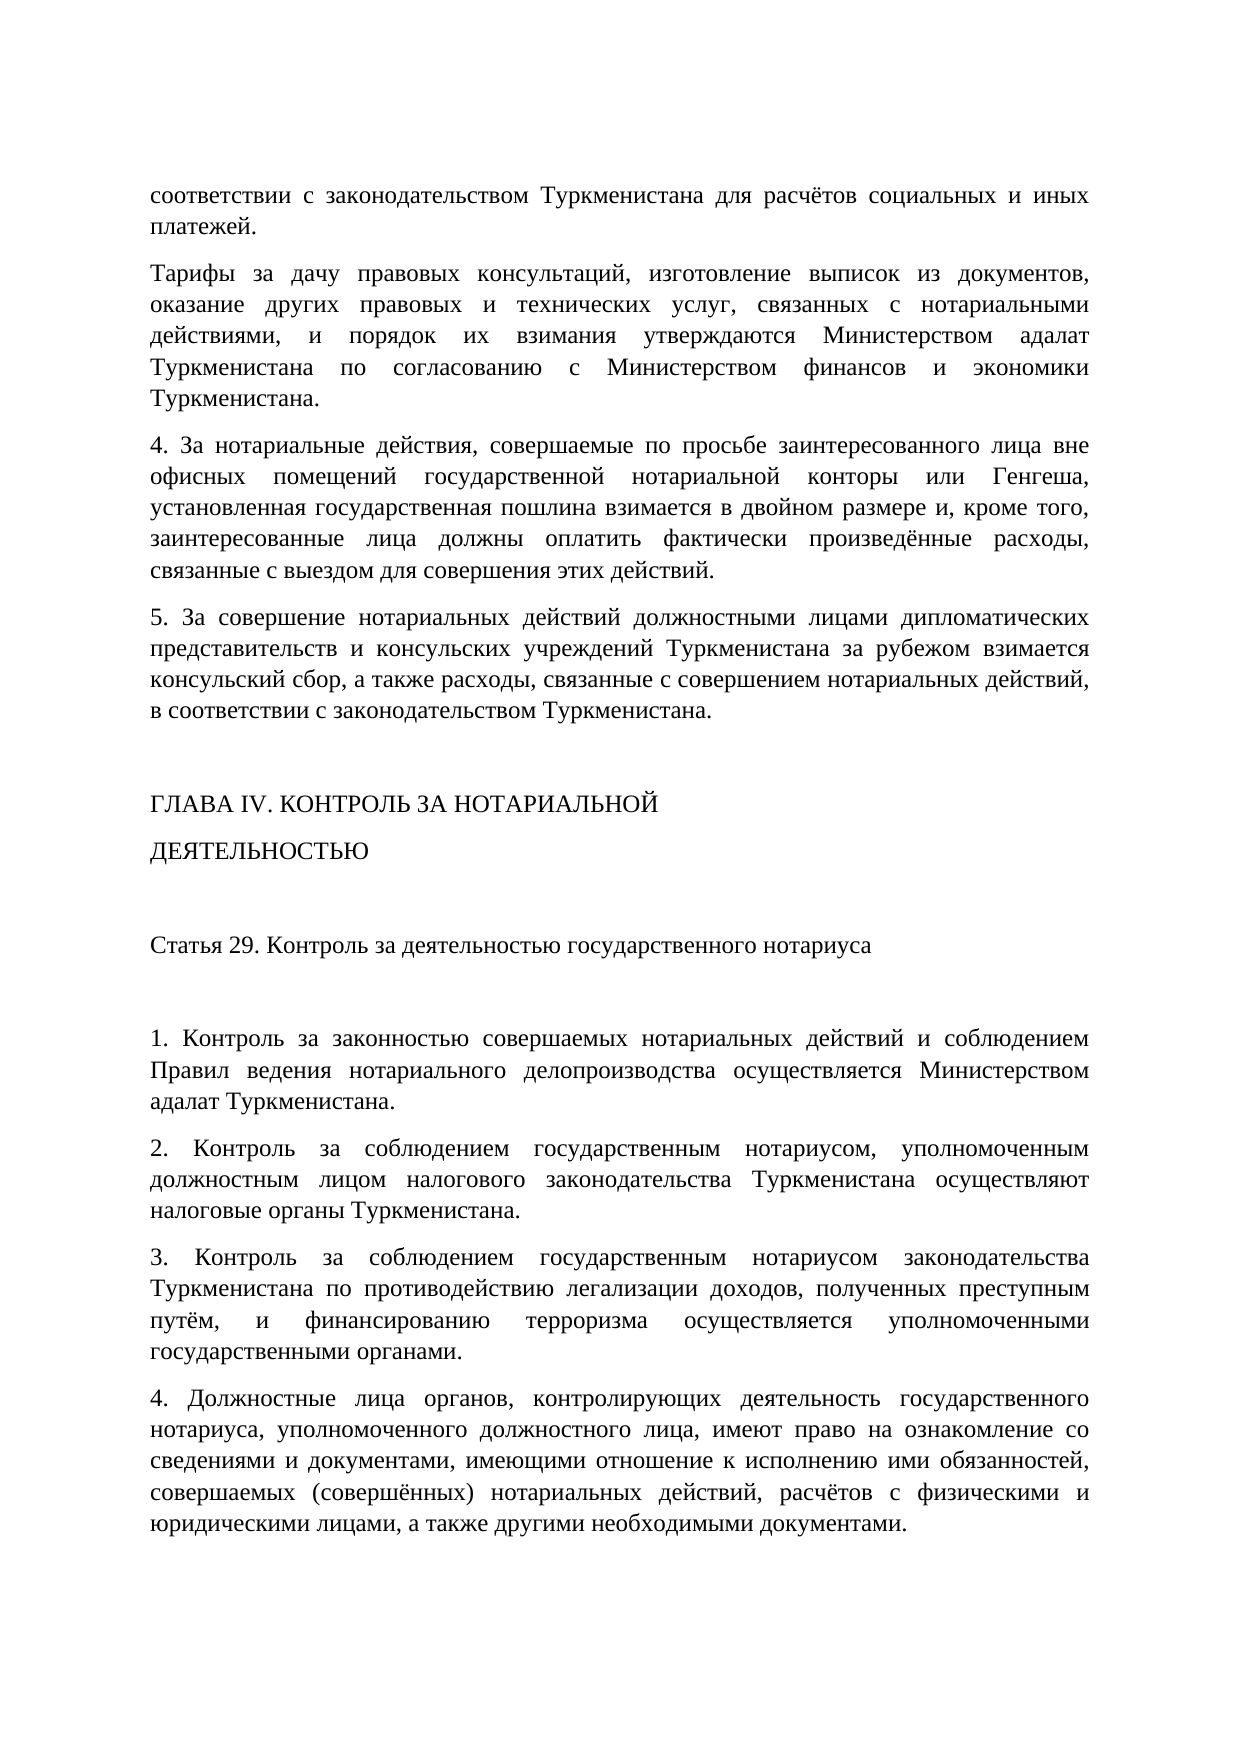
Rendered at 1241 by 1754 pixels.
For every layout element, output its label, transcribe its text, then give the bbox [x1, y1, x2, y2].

text 2. Контроль за соблюдением государственным нотариусом, уполномоченным должностным лицом налогового законодательства Туркменистана осуществляют налоговые органы Туркменистана. [150, 1130, 1090, 1224]
text ГЛАВА IV. КОНТРОЛЬ ЗА НОТАРИАЛЬНОЙ [150, 787, 1090, 818]
text 4. За нотариальные действия, совершаемые по просьбе заинтересованного лица вне офисных помещений государственной нотариальной конторы или Генгеша, установленная государственная пошлина взимается в двойном размере и, кроме того, заинтересованные лица должны оплатить фактически произведённые расходы, связанные с выездом для совершения этих действий. [150, 427, 1090, 583]
text 3. Контроль за соблюдением государственным нотариусом законодательства Туркменистана по противодействию легализации доходов, полученных преступным путём, и финансированию терроризма осуществляется уполномоченными государственными органами. [150, 1240, 1090, 1365]
text Тарифы за дачу правовых консультаций, изготовление выписок из документов, оказание других правовых и технических услуг, связанных с нотариальными действиями, и порядок их взимания утверждаются Министерством адалат Туркменистана по согласованию с Министерством финансов и экономики Туркменистана. [150, 255, 1090, 412]
text 1. Контроль за законностью совершаемых нотариальных действий и соблюдением Правил ведения нотариального делопроизводства осуществляется Министерством адалат Туркменистана. [150, 1021, 1090, 1115]
text 5. За совершение нотариальных действий должностными лицами дипломатических представительств и консульских учреждений Туркменистана за рубежом взимается консульский сбор, а также расходы, связанные с совершением нотариальных действий, в соответствии с законодательством Туркменистана. [150, 599, 1090, 724]
text 4. Должностные лица органов, контролирующих деятельность государственного нотариуса, уполномоченного должностного лица, имеют право на ознакомление со сведениями и документами, имеющими отношение к исполнению ими обязанностей, совершаемых (совершённых) нотариальных действий, расчётов с физическими и юридическими лицами, а также другими необходимыми документами. [150, 1380, 1090, 1537]
text ДЕЯТЕЛЬНОСТЬЮ [150, 833, 1090, 865]
text Статья 29. Контроль за деятельностью государственного нотариуса [150, 927, 1090, 958]
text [150, 177, 1090, 240]
